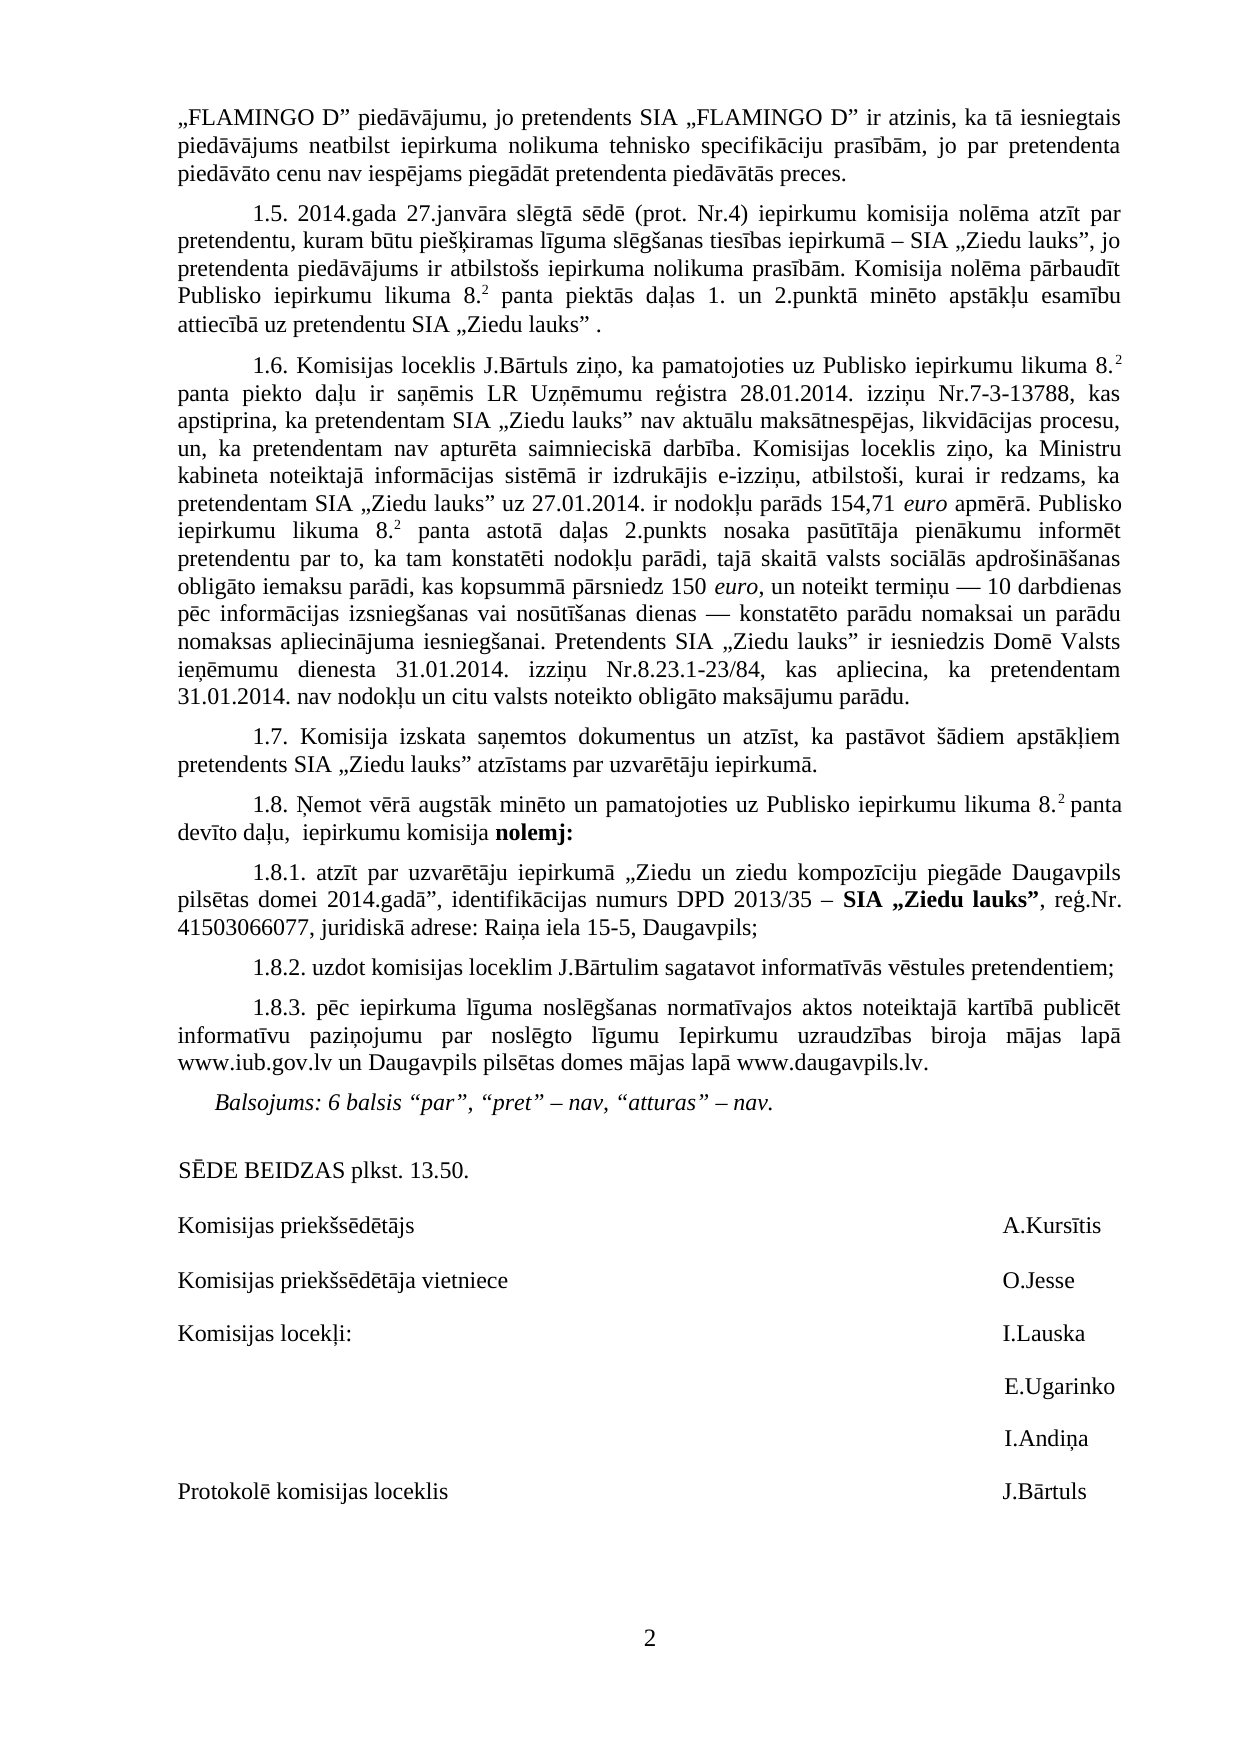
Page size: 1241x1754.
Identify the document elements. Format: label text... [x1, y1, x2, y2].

text 1.5. 2014.gada 27.janvāra slēgtā sēdē (prot. Nr.4) iepirkumu komisija nolēma atzīt par pretendentu, kuram būtu piešķiramas līguma slēgšanas tiesības iepirkumā – SIA „Ziedu lauks”, jo pretendenta piedāvājums ir atbilstošs iepirkuma nolikuma prasībām. Komisija nolēma pārbaudīt Publisko iepirkumu likuma 8.2 panta piektās daļas 1. un 2.punktā minēto apstākļu esamību attiecībā uz pretendentu SIA „Ziedu lauks” . [177, 199, 1122, 338]
text Komisijas locekļi: I.Lauska [177, 1319, 1122, 1347]
text 1.7. Komisija izskata saņemtos dokumentus un atzīst, ka pastāvot šādiem apstākļiem pretendents SIA „Ziedu lauks” atzīstams par uzvarētāju iepirkumā. [177, 722, 1122, 777]
text I.Andiņa [177, 1424, 1122, 1452]
text 1.8.3. pēc iepirkuma līguma noslēgšanas normatīvajos aktos noteiktajā kartībā publicēt informatīvu paziņojumu par noslēgto līgumu Iepirkumu uzraudzības biroja mājas lapā www.iub.gov.lv un Daugavpils pilsētas domes mājas lapā www.daugavpils.lv. [177, 993, 1122, 1076]
text Komisijas priekšsēdētājs A.Kursītis [177, 1211, 1122, 1239]
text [177, 103, 1122, 186]
text 1.8. Ņemot vērā augstāk minēto un pamatojoties uz Publisko iepirkumu likuma 8.2 panta devīto daļu, iepirkumu komisija nolemj: [177, 790, 1122, 845]
text 1.6. Komisijas loceklis J.Bārtuls ziņo, ka pamatojoties uz Publisko iepirkumu likuma 8.2 panta piekto daļu ir saņēmis LR Uzņēmumu reģistra 28.01.2014. izziņu Nr.7-3-13788, kas apstiprina, ka pretendentam SIA „Ziedu lauks” nav aktuālu maksātnespējas, likvidācijas procesu, un, ka pretendentam nav apturēta saimnieciskā darbība. Komisijas loceklis ziņo, ka Ministru kabineta noteiktajā informācijas sistēmā ir izdrukājis e-izziņu, atbilstoši, kurai ir redzams, ka pretendentam SIA „Ziedu lauks” uz 27.01.2014. ir nodokļu parāds 154,71 euro apmērā. Publisko iepirkumu likuma 8.2 panta astotā daļas 2.punkts nosaka pasūtītāja pienākumu informēt pretendentu par to, ka tam konstatēti nodokļu parādi, tajā skaitā valsts sociālās apdrošināšanas obligāto iemaksu parādi, kas kopsummā pārsniedz 150 euro, un noteikt termiņu — 10 darbdienas pēc informācijas izsniegšanas vai nosūtīšanas dienas — konstatēto parādu nomaksai un parādu nomaksas apliecinājuma iesniegšanai. Pretendents SIA „Ziedu lauks” ir iesniedzis Domē Valsts ieņēmumu dienesta 31.01.2014. izziņu Nr.8.23.1-23/84, kas apliecina, ka pretendentam 31.01.2014. nav nodokļu un citu valsts noteikto obligāto maksājumu parādu. [177, 351, 1122, 710]
text 1.8.2. uzdot komisijas loceklim J.Bārtulim sagatavot informatīvās vēstules pretendentiem; [177, 953, 1122, 981]
text Balsojums: 6 balsis “par”, “pret” – nav, “atturas” – nav. [177, 1088, 1122, 1116]
text Protokolē komisijas loceklis J.Bārtuls [177, 1477, 1122, 1504]
text E.Ugarinko [177, 1372, 1122, 1399]
text SĒDE BEIDZAS plkst. 13.50. [178, 1156, 1122, 1184]
text Komisijas priekšsēdētāja vietniece O.Jesse [177, 1267, 1122, 1294]
text 1.8.1. atzīt par uzvarētāju iepirkumā „Ziedu un ziedu kompozīciju piegāde Daugavpils pilsētas domei 2014.gadā”, identifikācijas numurs DPD 2013/35 – SIA „Ziedu lauks”, reģ.Nr. 41503066077, juridiskā adrese: Raiņa iela 15-5, Daugavpils; [177, 858, 1122, 941]
